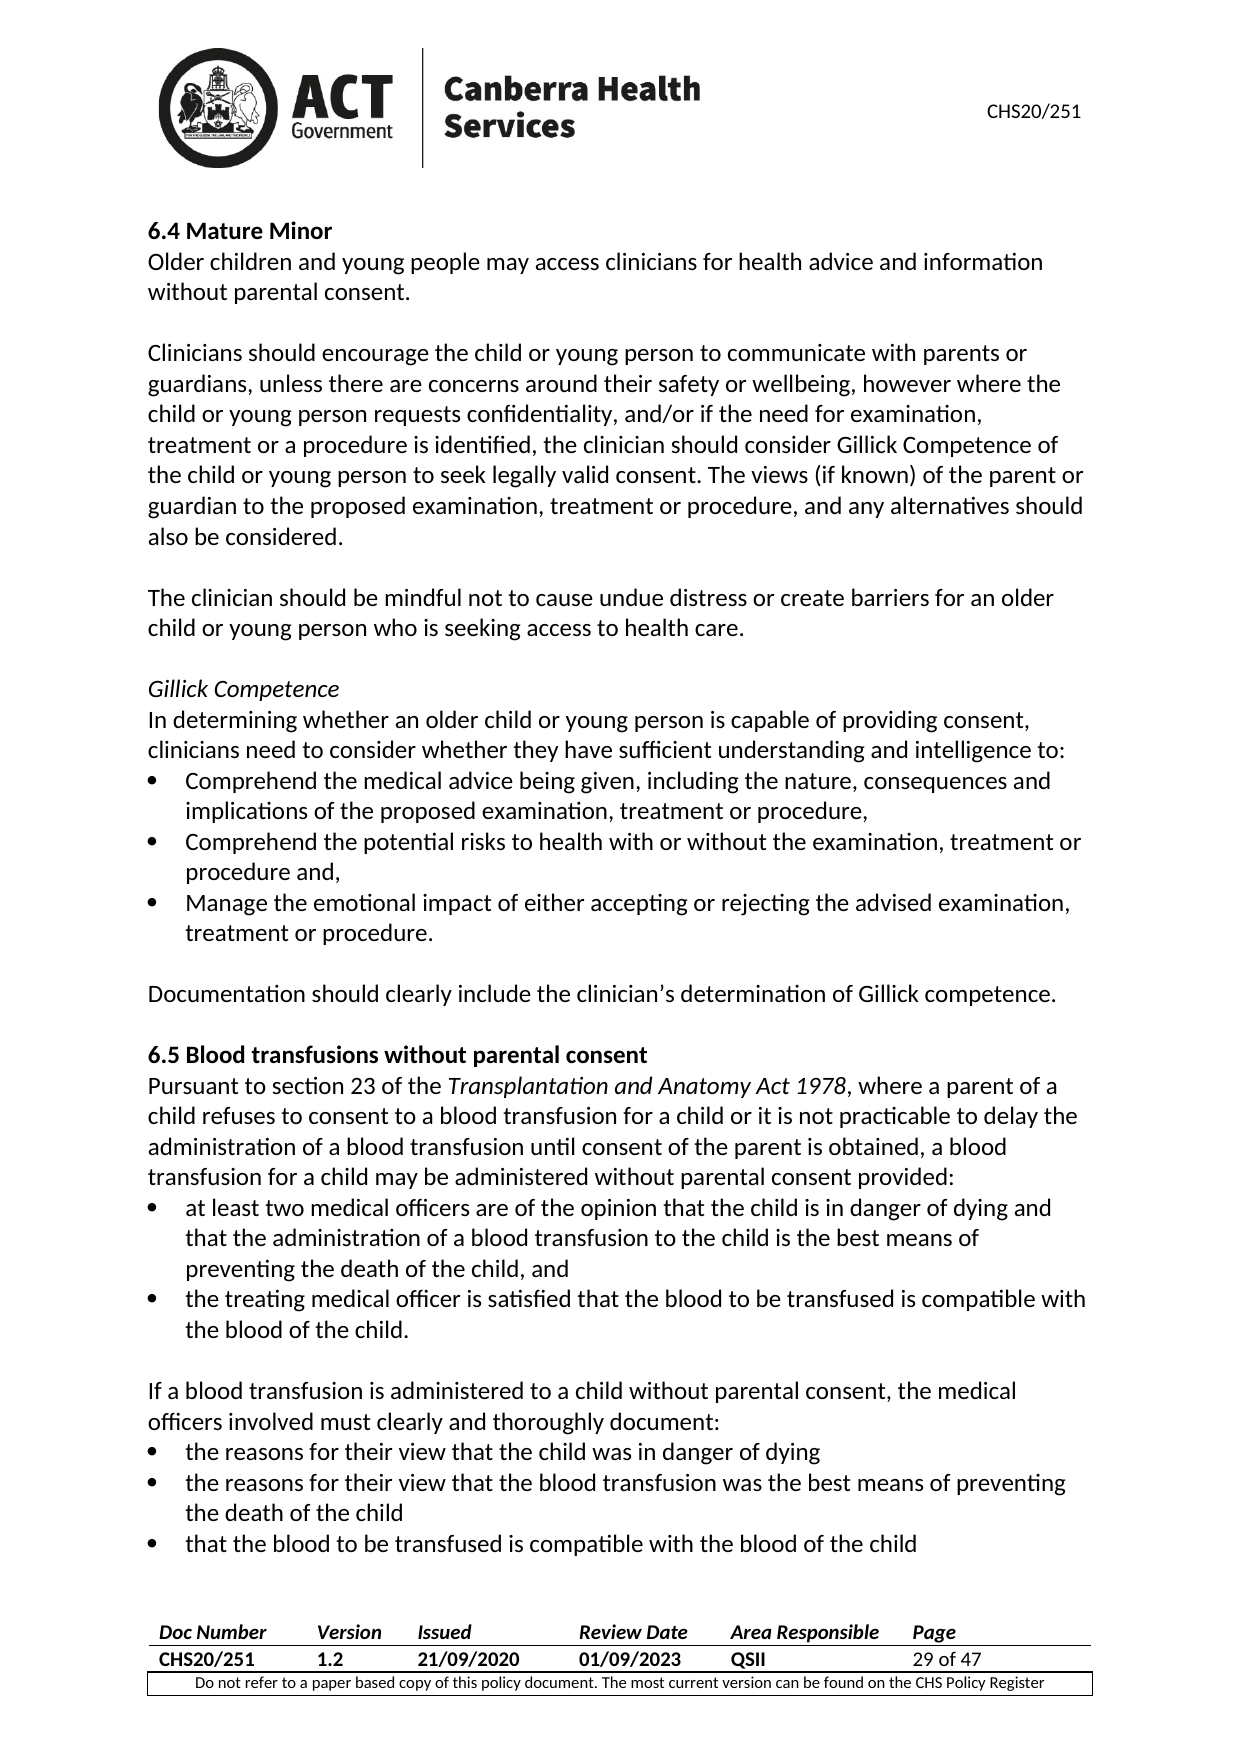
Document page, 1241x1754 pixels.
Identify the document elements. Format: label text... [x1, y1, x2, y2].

text The clinician should be mindful not to cause undue distress or create barriers for an older child or young person who is seeking access to health care. [148, 582, 1092, 643]
subtitle 6.4 Mature Minor [148, 215, 1092, 246]
list at least two medical officers are of the opinion that the child is in danger of dying and that the administration of a blood transfusion to the child is the best means of preventing the death of the child, and [148, 1192, 1092, 1284]
list the reasons for their view that the child was in danger of dying [148, 1436, 1092, 1467]
text In determining whether an older child or young person is capable of providing consent, clinicians need to consider whether they have sufficient understanding and intelligence to: [148, 704, 1092, 765]
list Manage the emotional impact of either accepting or rejecting the advised examination, treatment or procedure. [148, 887, 1092, 948]
list the treating medical officer is satisfied that the blood to be transfused is compatible with the blood of the child. [148, 1284, 1092, 1345]
text Documentation should clearly include the clinician’s determination of Gillick competence. [148, 978, 1092, 1009]
subtitle 6.5 Blood transfusions without parental consent [148, 1039, 1092, 1070]
list that the blood to be transfused is compatible with the blood of the child [148, 1528, 1092, 1558]
text Clinicians should encourage the child or young person to communicate with parents or guardians, unless there are concerns around their safety or wellbeing, however where the child or young person requests confidentiality, and/or if the need for examination, treatment or a procedure is identified, the clinician should consider Gillick Competence of the child or young person to seek legally valid consent. The views (if known) of the parent or guardian to the proposed examination, treatment or procedure, and any alternatives should also be considered. [148, 337, 1092, 551]
list Comprehend the potential risks to health with or without the examination, treatment or procedure and, [148, 826, 1092, 887]
list the reasons for their view that the blood transfusion was the best means of preventing the death of the child [148, 1467, 1092, 1528]
text Older children and young people may access clinicians for health advice and information without parental consent. [148, 246, 1092, 307]
list Comprehend the medical advice being given, including the nature, consequences and implications of the proposed examination, treatment or procedure, [148, 765, 1092, 826]
text Pursuant to section 23 of the Transplantation and Anatomy Act 1978, where a parent of a child refuses to consent to a blood transfusion for a child or it is not practicable to delay the administration of a blood transfusion until consent of the parent is obtained, a blood transfusion for a child may be administered without parental consent provided: [148, 1070, 1092, 1192]
text If a blood transfusion is administered to a child without parental consent, the medical officers involved must clearly and thoroughly document: [148, 1375, 1092, 1436]
text Gillick Competence [148, 673, 1092, 704]
picture [158, 48, 700, 168]
